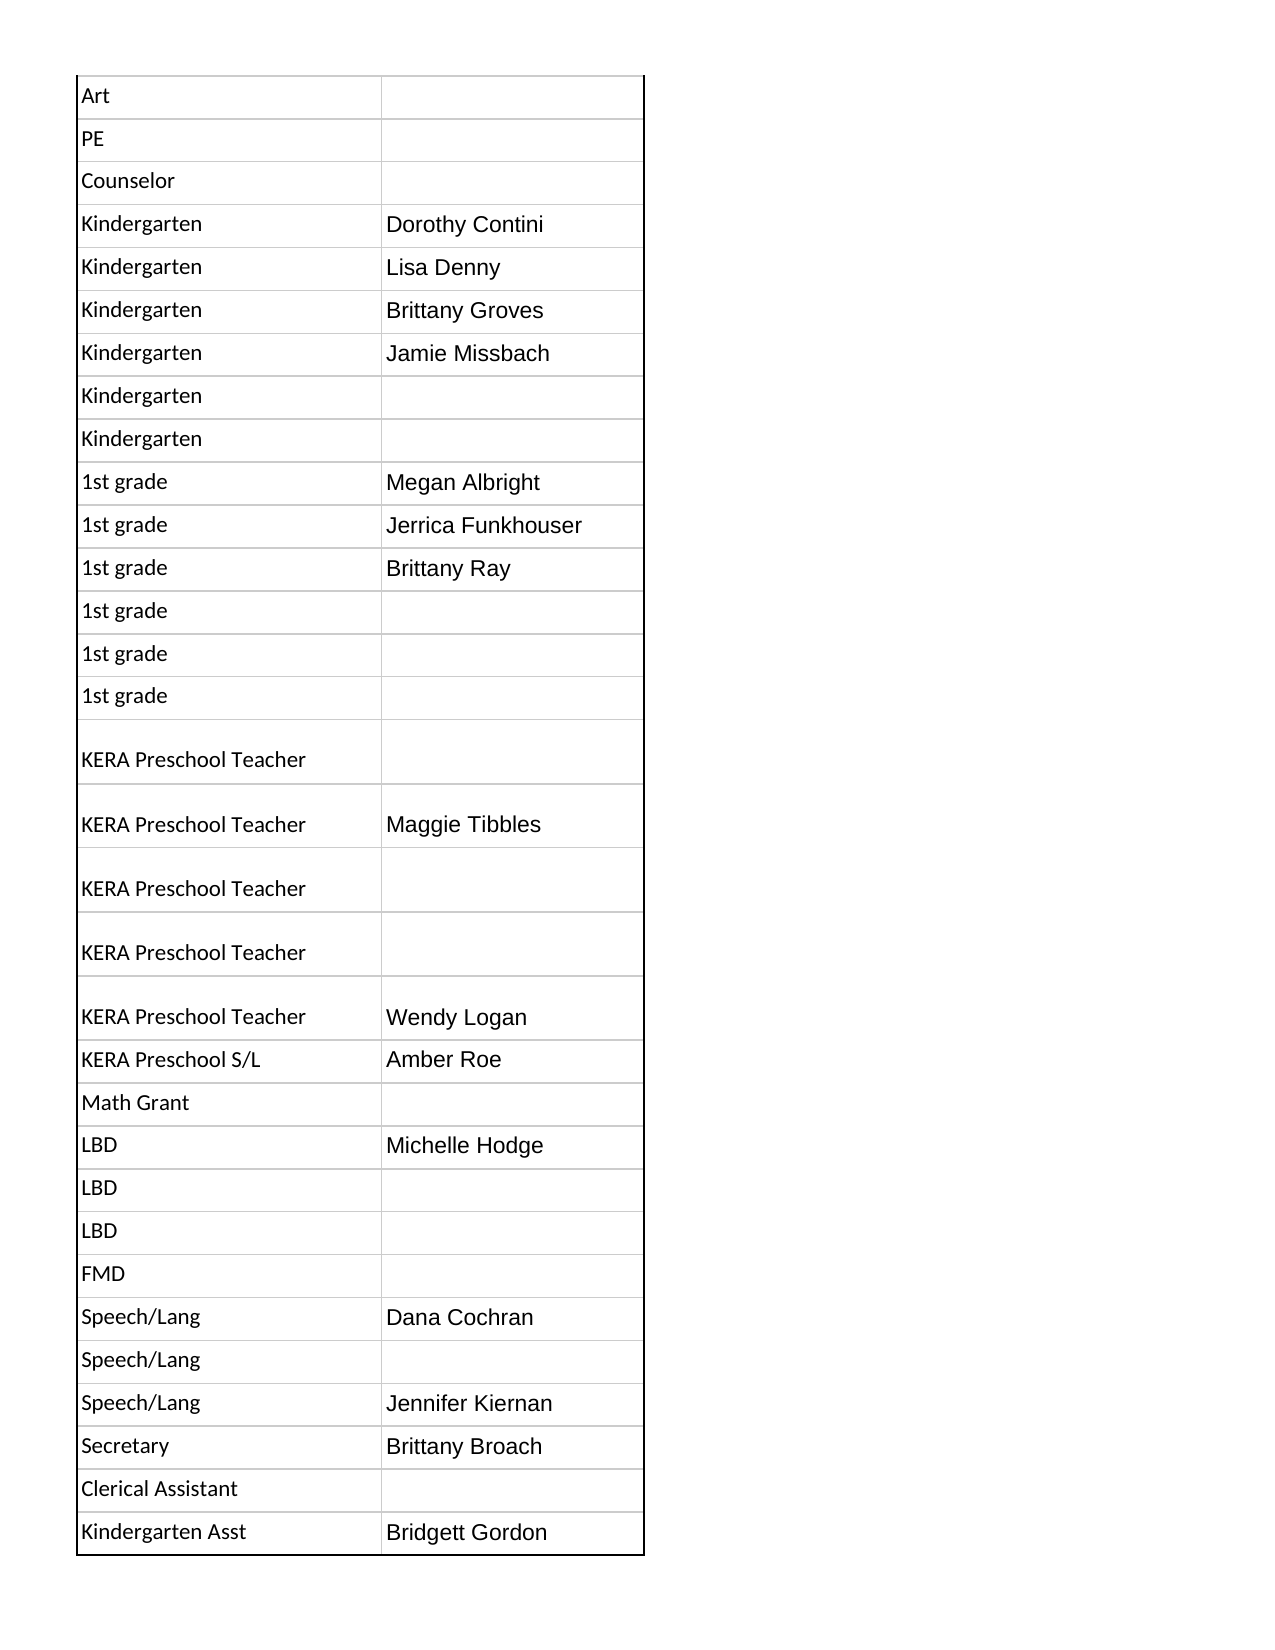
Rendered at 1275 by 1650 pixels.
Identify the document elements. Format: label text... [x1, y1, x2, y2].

table_cell Speech/Lang [78, 1384, 381, 1425]
table_cell LBD [78, 1170, 381, 1211]
table_cell 1st grade [78, 463, 381, 504]
table_cell [382, 120, 643, 161]
table_cell PE [78, 120, 381, 161]
table_cell KERA Preschool Teacher [78, 785, 381, 847]
table_cell 1st grade [78, 635, 381, 676]
table_cell Bridgett Gordon [382, 1513, 643, 1554]
table_cell Kindergarten Asst [78, 1513, 381, 1554]
table_cell KERA Preschool Teacher [78, 913, 381, 975]
table_cell Wendy Logan [382, 977, 643, 1039]
table_cell 1st grade [78, 549, 381, 590]
table_cell 1st grade [78, 677, 381, 719]
table_cell [382, 1212, 643, 1254]
table_cell Art [78, 77, 381, 118]
table_cell Kindergarten [78, 205, 381, 247]
table_cell KERA Preschool Teacher [78, 720, 381, 783]
table_cell Math Grant [78, 1084, 381, 1125]
table_cell Dorothy Contini [382, 205, 643, 247]
table_cell Jerrica Funkhouser [382, 506, 643, 547]
table_cell Secretary [78, 1427, 381, 1468]
table_cell Kindergarten [78, 334, 381, 375]
table_cell [382, 1084, 643, 1125]
table_cell [382, 848, 643, 911]
table_cell Kindergarten [78, 248, 381, 289]
table_cell Speech/Lang [78, 1341, 381, 1382]
table_cell [382, 1255, 643, 1297]
table_cell Maggie Tibbles [382, 785, 643, 847]
table_cell 1st grade [78, 506, 381, 547]
table_cell [382, 77, 643, 118]
table_cell FMD [78, 1255, 381, 1297]
table_cell Jennifer Kiernan [382, 1384, 643, 1425]
table_cell [382, 1170, 643, 1211]
table_cell Kindergarten [78, 420, 381, 461]
table_cell Brittany Ray [382, 549, 643, 590]
table_cell Amber Roe [382, 1041, 643, 1082]
table_cell 1st grade [78, 592, 381, 633]
table_cell Kindergarten [78, 291, 381, 332]
table_cell KERA Preschool Teacher [78, 848, 381, 911]
table_cell [382, 162, 643, 204]
table_cell [382, 635, 643, 676]
table_cell [382, 720, 643, 783]
table_cell Lisa Denny [382, 248, 643, 289]
table_cell LBD [78, 1212, 381, 1254]
table_cell Jamie Missbach [382, 334, 643, 375]
table_cell Dana Cochran [382, 1298, 643, 1339]
table_cell [382, 1470, 643, 1511]
table_cell Clerical Assistant [78, 1470, 381, 1511]
table_cell [382, 592, 643, 633]
table_cell [382, 420, 643, 461]
table_cell Brittany Broach [382, 1427, 643, 1468]
table_cell Speech/Lang [78, 1298, 381, 1339]
table_cell Megan Albright [382, 463, 643, 504]
table_cell [382, 677, 643, 719]
table_cell [382, 377, 643, 418]
table_cell Michelle Hodge [382, 1127, 643, 1168]
table_cell KERA Preschool S/L [78, 1041, 381, 1082]
table_cell LBD [78, 1127, 381, 1168]
table_cell Kindergarten [78, 377, 381, 418]
table_cell Counselor [78, 162, 381, 204]
table_cell Brittany Groves [382, 291, 643, 332]
table_cell [382, 913, 643, 975]
table_cell [382, 1341, 643, 1382]
table_cell KERA Preschool Teacher [78, 977, 381, 1039]
